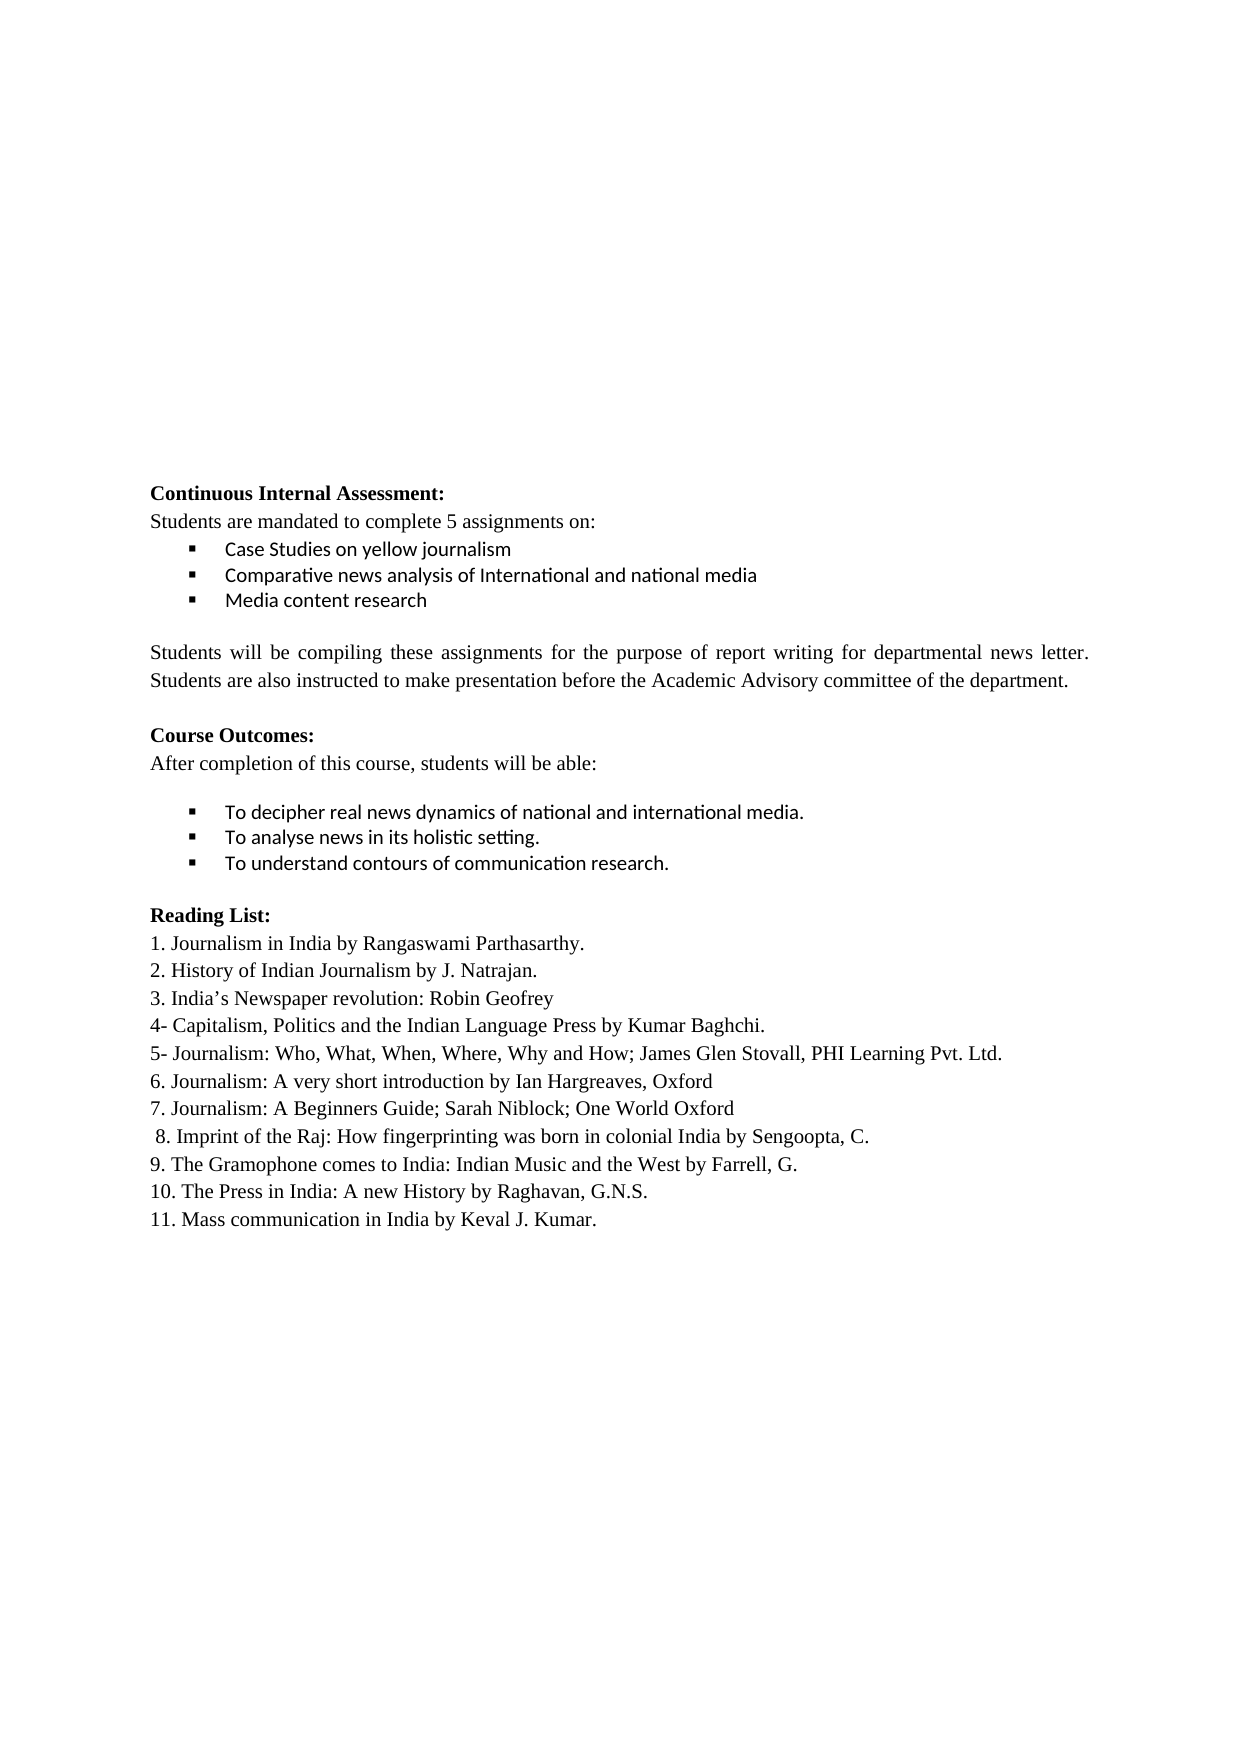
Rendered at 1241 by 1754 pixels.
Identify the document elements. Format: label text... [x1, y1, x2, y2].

text Continuous Internal Assessment: [150, 481, 1090, 505]
list To analyse news in its holistic setting. [187, 824, 1090, 850]
text 1. Journalism in India by Rangaswami Parthasarthy. [150, 931, 1090, 955]
text Reading List: [150, 903, 1090, 927]
list Comparative news analysis of International and national media [187, 562, 1090, 587]
text 2. History of Indian Journalism by J. Natrajan. [150, 958, 1090, 982]
list To understand contours of communication research. [187, 850, 1090, 875]
text 4- Capitalism, Politics and the Indian Language Press by Kumar Baghchi. [150, 1013, 1090, 1037]
list Media content research [187, 587, 1090, 613]
text 3. India’s Newspaper revolution: Robin Geofrey [150, 986, 1090, 1010]
text 8. Imprint of the Raj: How fingerprinting was born in colonial India by Sengoopta, C. [150, 1124, 1090, 1148]
text 6. Journalism: A very short introduction by Ian Hargreaves, Oxford [150, 1069, 1090, 1093]
list Case Studies on yellow journalism [187, 536, 1090, 562]
text 11. Mass communication in India by Keval J. Kumar. [150, 1207, 1090, 1231]
text Students will be compiling these assignments for the purpose of report writing for departmental news letter. Students are also instructed to make presentation before the Academic Advisory committee of the department. [150, 640, 1090, 692]
text 7. Journalism: A Beginners Guide; Sarah Niblock; One World Oxford [150, 1096, 1090, 1120]
list To decipher real news dynamics of national and international media. [187, 799, 1090, 824]
text Course Outcomes: [150, 723, 1090, 747]
text 9. The Gramophone comes to India: Indian Music and the West by Farrell, G. [150, 1151, 1090, 1176]
text After completion of this course, students will be able: [150, 751, 1090, 775]
text 5- Journalism: Who, What, When, Where, Why and How; James Glen Stovall, PHI Learning Pvt. Ltd. [150, 1041, 1090, 1065]
text Students are mandated to complete 5 assignments on: [150, 509, 1090, 533]
text 10. The Press in India: A new History by Raghavan, G.N.S. [150, 1179, 1090, 1203]
